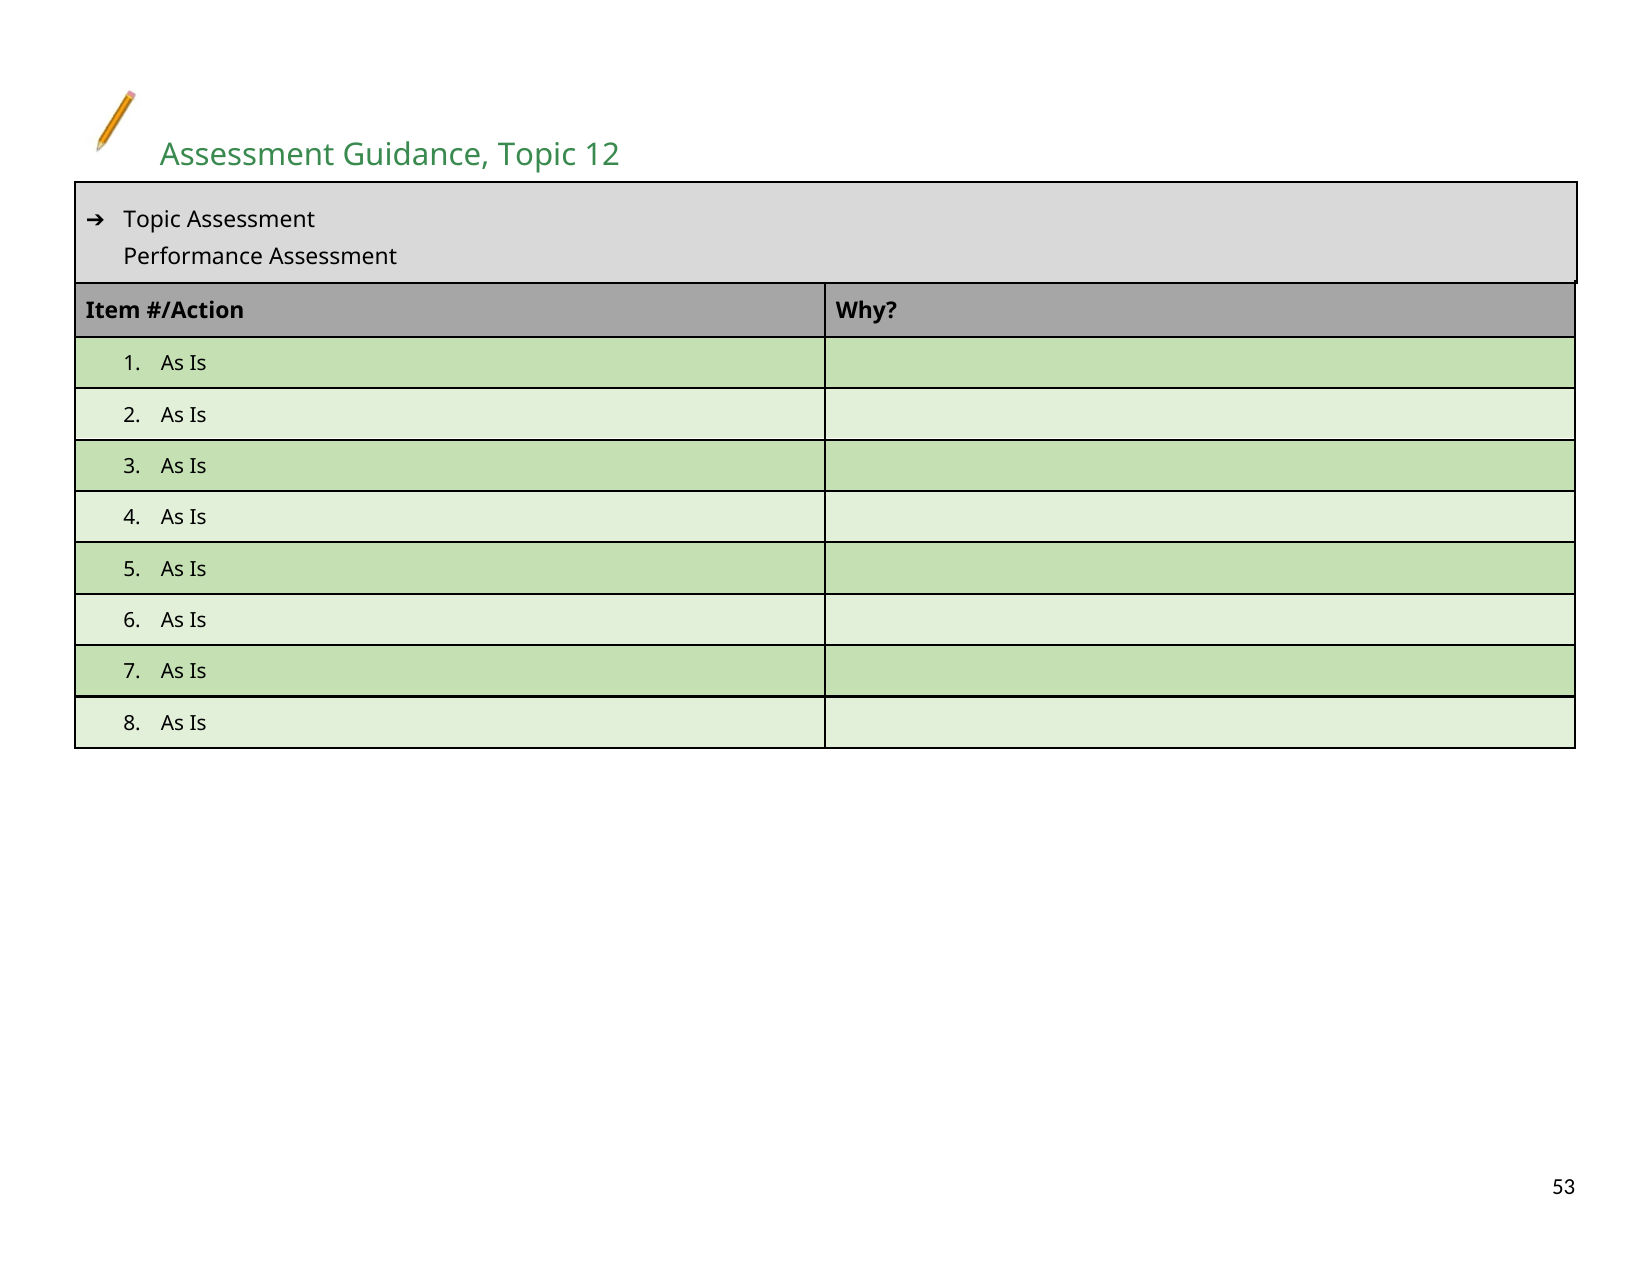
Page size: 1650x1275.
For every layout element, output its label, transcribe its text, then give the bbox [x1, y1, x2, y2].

table_cell As Is [76, 595, 824, 644]
table_cell [826, 338, 1574, 387]
table_cell As Is [76, 543, 824, 593]
table_cell As Is [76, 389, 824, 438]
table_cell [826, 698, 1574, 747]
picture [84, 88, 144, 154]
table_cell As Is [76, 441, 824, 490]
table_cell [826, 543, 1574, 593]
table_cell [826, 389, 1574, 438]
table_cell Why? [826, 284, 1574, 336]
table_cell [826, 492, 1574, 541]
table_header Topic Assessment Performance Assessment [76, 183, 1576, 282]
table_cell As Is [76, 492, 824, 541]
table_cell As Is [76, 698, 824, 747]
table_cell As Is [76, 646, 824, 695]
table_cell As Is [76, 338, 824, 387]
text Assessment Guidance, Topic 12 [75, 132, 1575, 174]
table_cell [826, 646, 1574, 695]
table_cell [826, 441, 1574, 490]
table_cell [826, 595, 1574, 644]
table_cell Item #/Action [76, 284, 824, 336]
